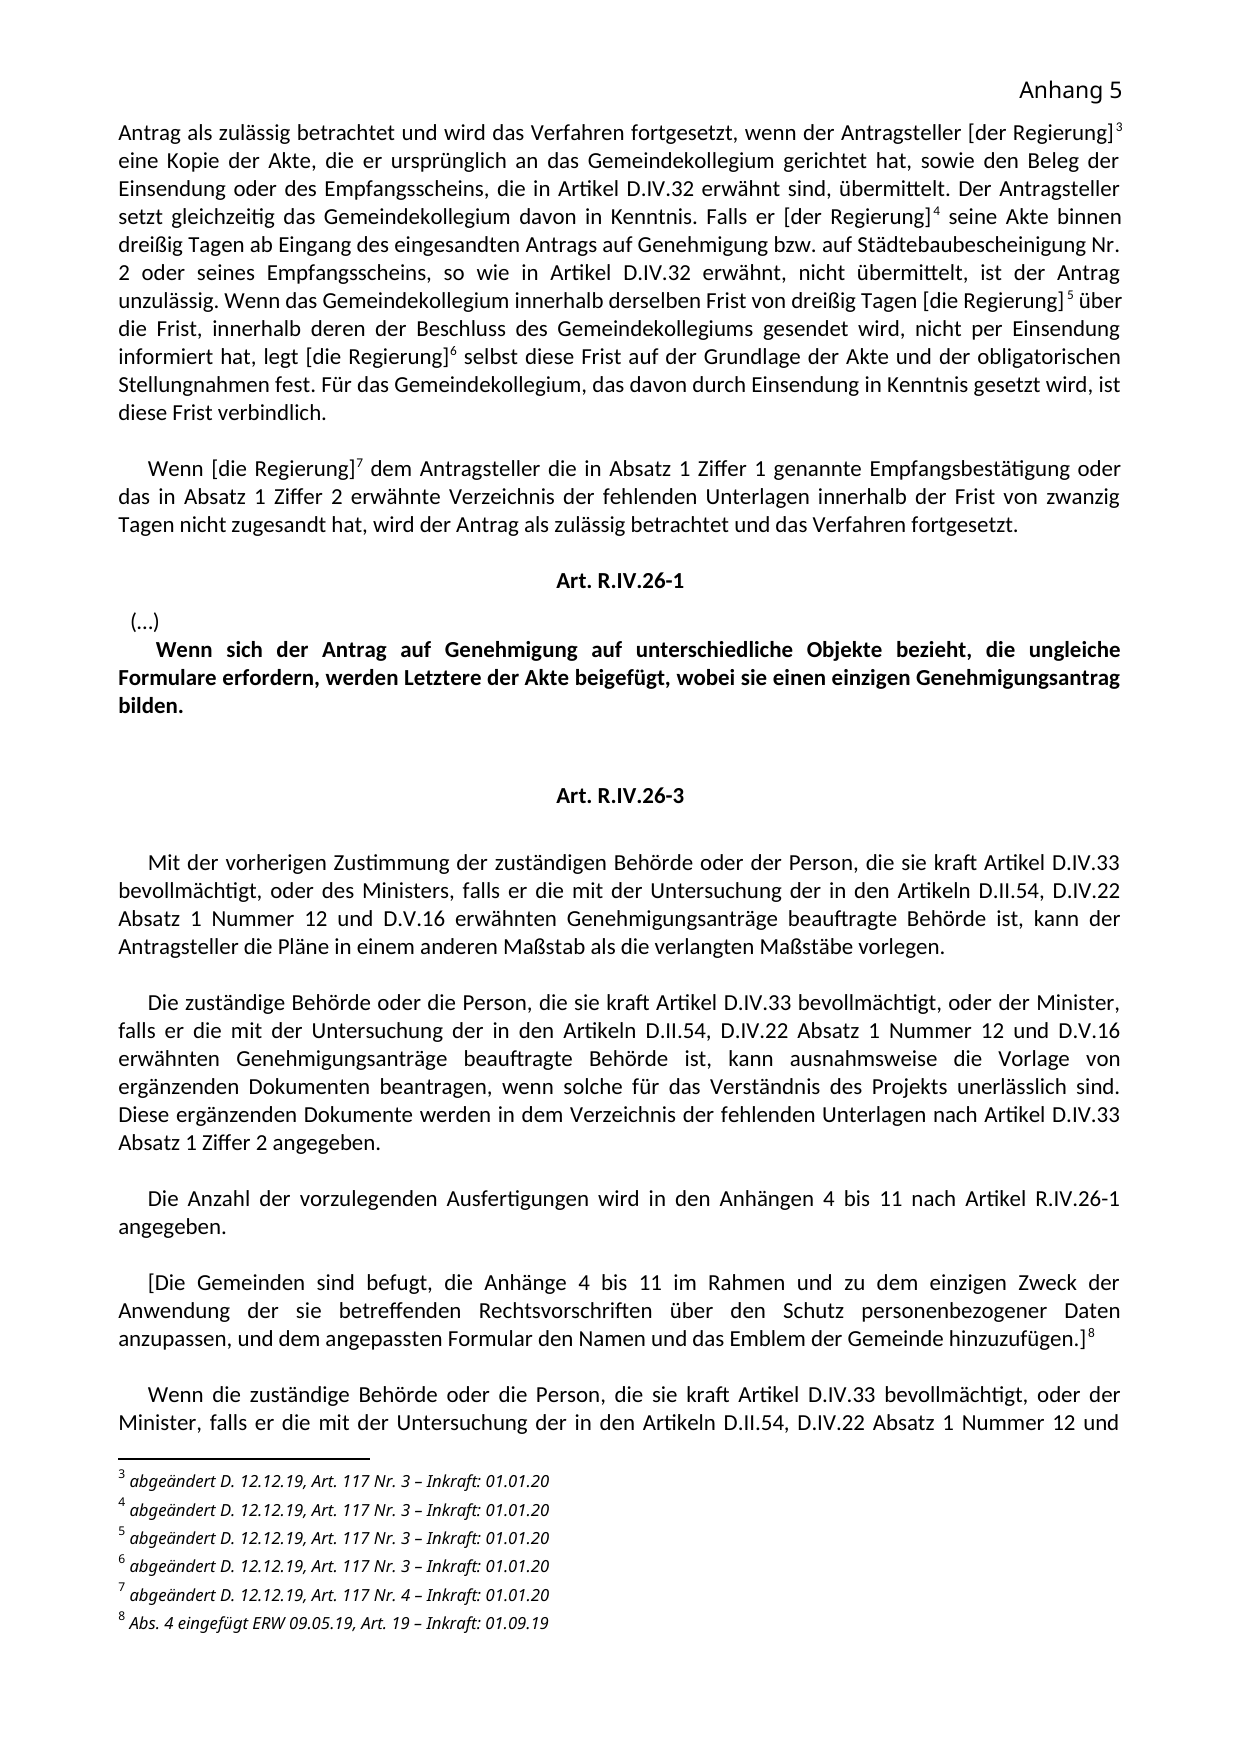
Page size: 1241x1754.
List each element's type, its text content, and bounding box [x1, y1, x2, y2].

text [Die Gemeinden sind befugt, die Anhänge 4 bis 11 im Rahmen und zu dem einzigen Zweck der Anwendung der sie betreffenden Rechtsvorschriften über den Schutz personenbezogener Daten anzupassen, und dem angepassten Formular den Namen und das Emblem der Gemeinde hinzuzufügen.] [118, 1268, 1122, 1352]
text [118, 118, 1122, 426]
text Art. R.IV.26-1 [118, 566, 1122, 594]
text Wenn sich der Antrag auf Genehmigung auf unterschiedliche Objekte bezieht, die ungleiche Formulare erfordern, werden Letztere der Akte beigefügt, wobei sie einen einzigen Genehmigungsantrag bilden. [118, 635, 1122, 719]
text Die Anzahl der vorzulegenden Ausfertigungen wird in den Anhängen 4 bis 11 nach Artikel R.IV.26-1 angegeben. [118, 1184, 1122, 1240]
text Wenn [die Regierung] dem Antragsteller die in Absatz 1 Ziffer 1 genannte Empfangsbestätigung oder das in Absatz 1 Ziffer 2 erwähnte Verzeichnis der fehlenden Unterlagen innerhalb der Frist von zwanzig Tagen nicht zugesandt hat, wird der Antrag als zulässig betrachtet und das Verfahren fortgesetzt. [118, 454, 1122, 538]
text Die zuständige Behörde oder die Person, die sie kraft Artikel D.IV.33 bevollmächtigt, oder der Minister, falls er die mit der Untersuchung der in den Artikeln D.II.54, D.IV.22 Absatz 1 Nummer 12 und D.V.16 erwähnten Genehmigungsanträge beauftragte Behörde ist, kann ausnahmsweise die Vorlage von ergänzenden Dokumenten beantragen, wenn solche für das Verständnis des Projekts unerlässlich sind. Diese ergänzenden Dokumente werden in dem Verzeichnis der fehlenden Unterlagen nach Artikel D.IV.33 Absatz 1 Ziffer 2 angegeben. [118, 988, 1122, 1156]
text Art. R.IV.26-3 [118, 782, 1122, 809]
text Mit der vorherigen Zustimmung der zuständigen Behörde oder der Person, die sie kraft Artikel D.IV.33 bevollmächtigt, oder des Ministers, falls er die mit der Untersuchung der in den Artikeln D.II.54, D.IV.22 Absatz 1 Nummer 12 und D.V.16 erwähnten Genehmigungsanträge beauftragte Behörde ist, kann der Antragsteller die Pläne in einem anderen Maßstab als die verlangten Maßstäbe vorlegen. [118, 848, 1122, 960]
text (…) [118, 607, 1122, 635]
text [118, 1380, 1122, 1436]
